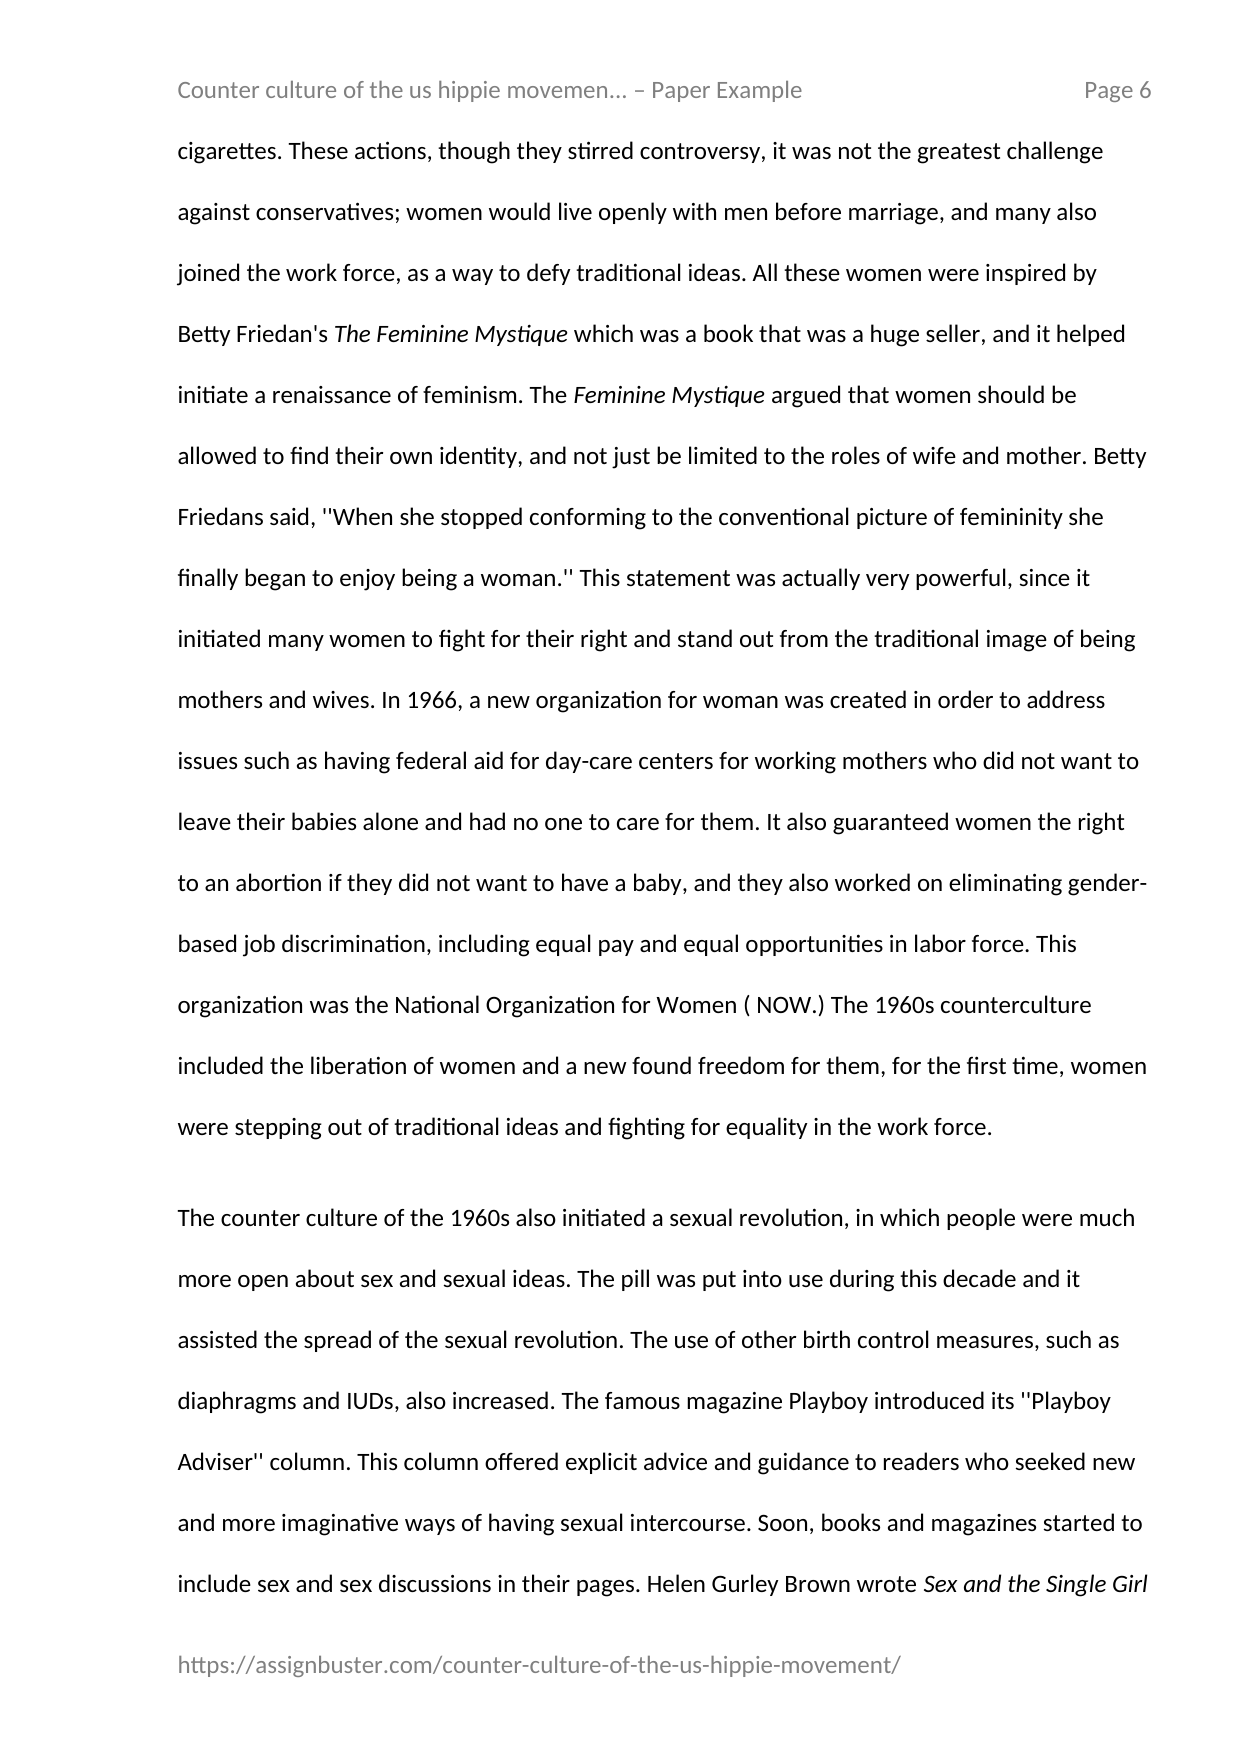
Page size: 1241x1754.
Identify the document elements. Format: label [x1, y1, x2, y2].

text [177, 135, 1152, 1142]
text [177, 1202, 1152, 1599]
